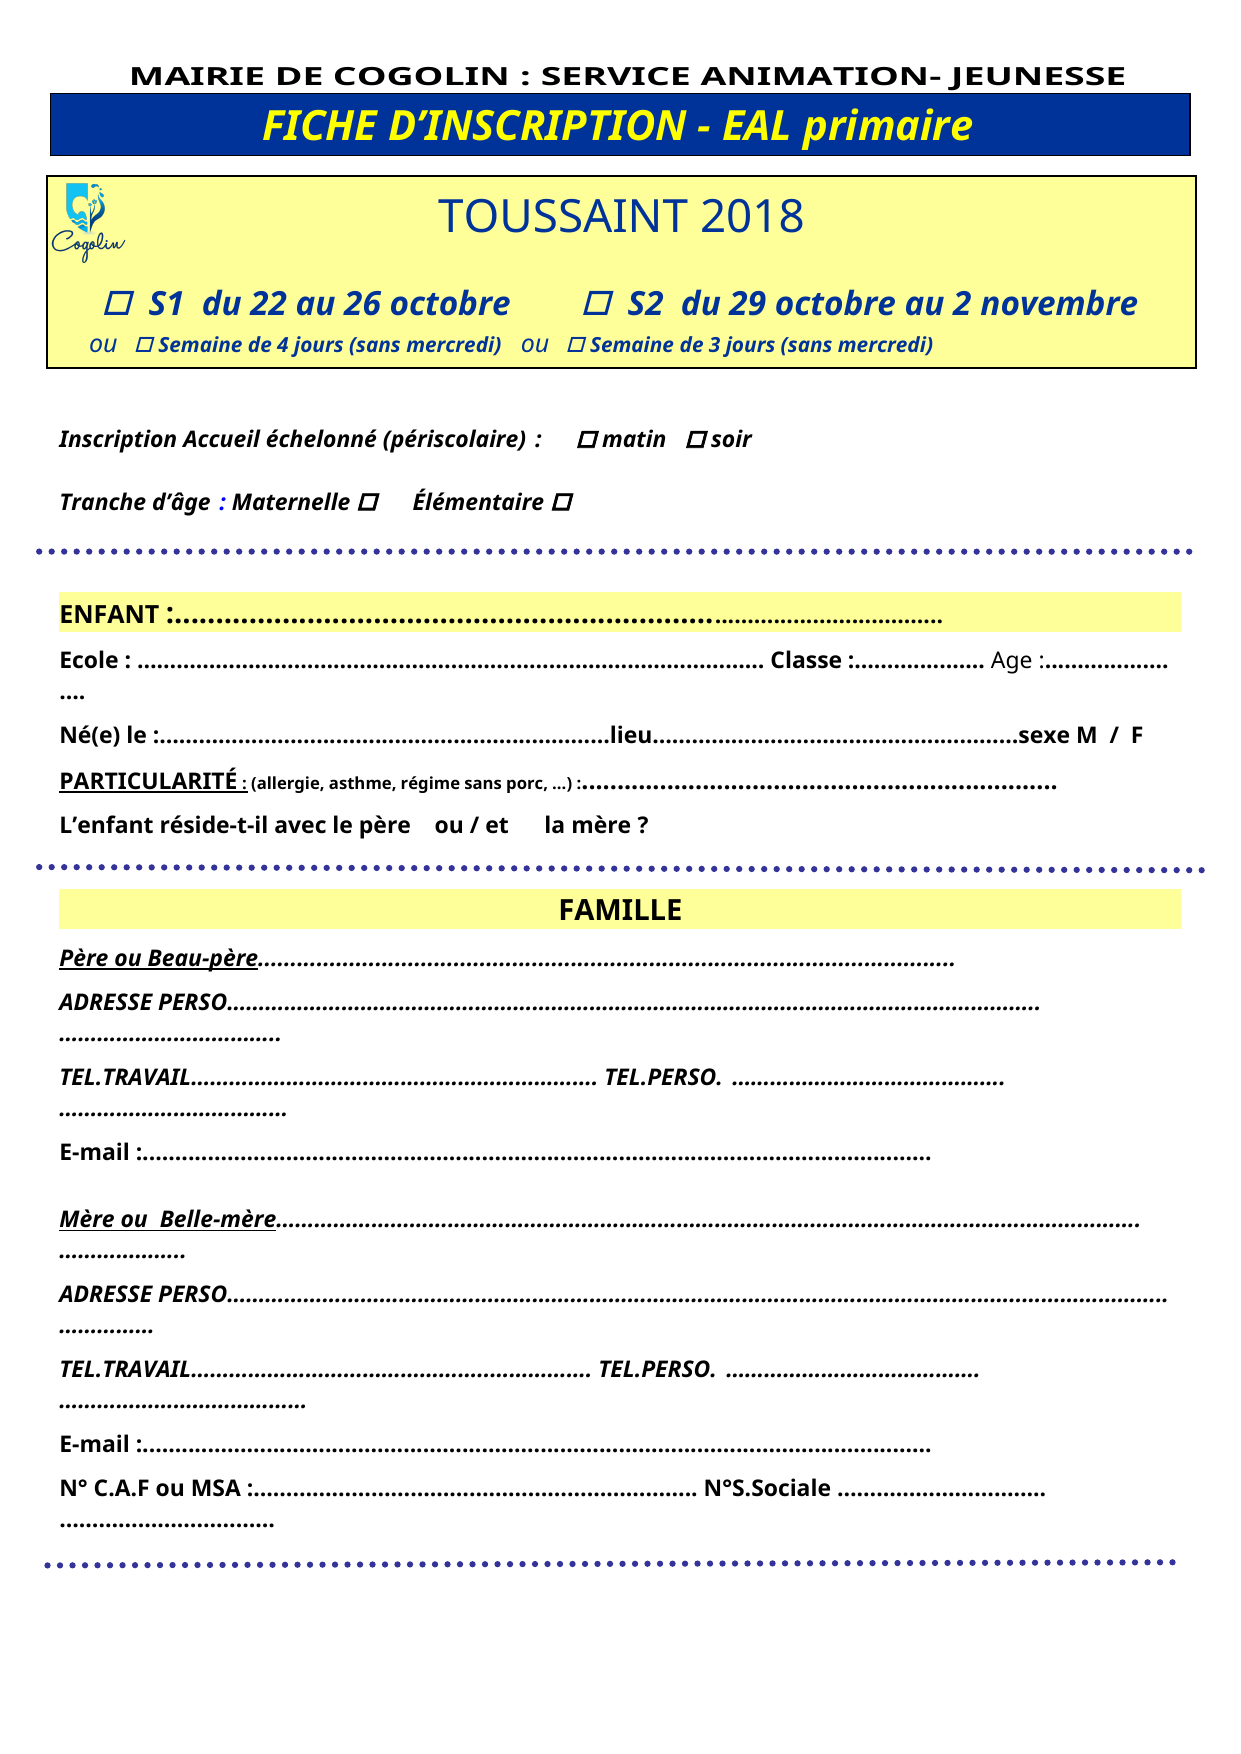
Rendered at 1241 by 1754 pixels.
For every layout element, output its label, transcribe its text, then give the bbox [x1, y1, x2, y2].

text L’enfant réside-t-il avec le père ou / et la mère ? [59, 809, 1181, 841]
text E-mail :......................................................................................................................... [59, 1428, 1181, 1459]
text N° C.A.F ou MSA :………………………………………………………….. N°S.Sociale …………………………..…………………………… [59, 1472, 1181, 1534]
text PARTICULARITÉ : (allergie, asthme, régime sans porc, …) :................................................................... [59, 763, 1181, 797]
text Mère ou Belle-mère……………………………………………………………………………………………………………………….……………….. [59, 1203, 1181, 1266]
text Ecole : …………………………………………………………………………………… Classe :…….............. Age :...................…. [59, 644, 1181, 707]
text Tranche d’âge : Maternelle Élémentaire [59, 486, 1181, 517]
text TEL.TRAVAIL………………………………………………………. TEL.PERSO. …………………………………….……………………………… [59, 1061, 1181, 1123]
text Inscription Accueil échelonné (périscolaire) : matin soir [59, 423, 1181, 454]
title FICHE D’INSCRIPTION - EAL primaire [51, 94, 1189, 155]
title MAIRIE DE COGOLIN : SERVICE ANIMATION- JEUNESSE [59, 59, 1181, 93]
picture [48, 177, 129, 265]
text E-mail :......................................................................................................................... [59, 1136, 1181, 1167]
text ADRESSE PERSO………………………………………………………………………………………………………………..…………………………….. [59, 986, 1181, 1048]
subtitle Né(e) le :……………………..........................................…lieu……………………………………..…………sexe M / F [59, 719, 1181, 750]
subtitle FAMILLE [59, 889, 1181, 929]
text ADRESSE PERSO……………………………………………………………………………………………………………..…………………..…………… [59, 1278, 1181, 1341]
text ENFANT :.................................................................................................... [59, 592, 1181, 632]
text TEL.TRAVAIL………………………………………..……………. TEL.PERSO. ………………………………….………………………………… [59, 1353, 1181, 1416]
text Père ou Beau-père........................................................................................................... [59, 942, 1181, 973]
